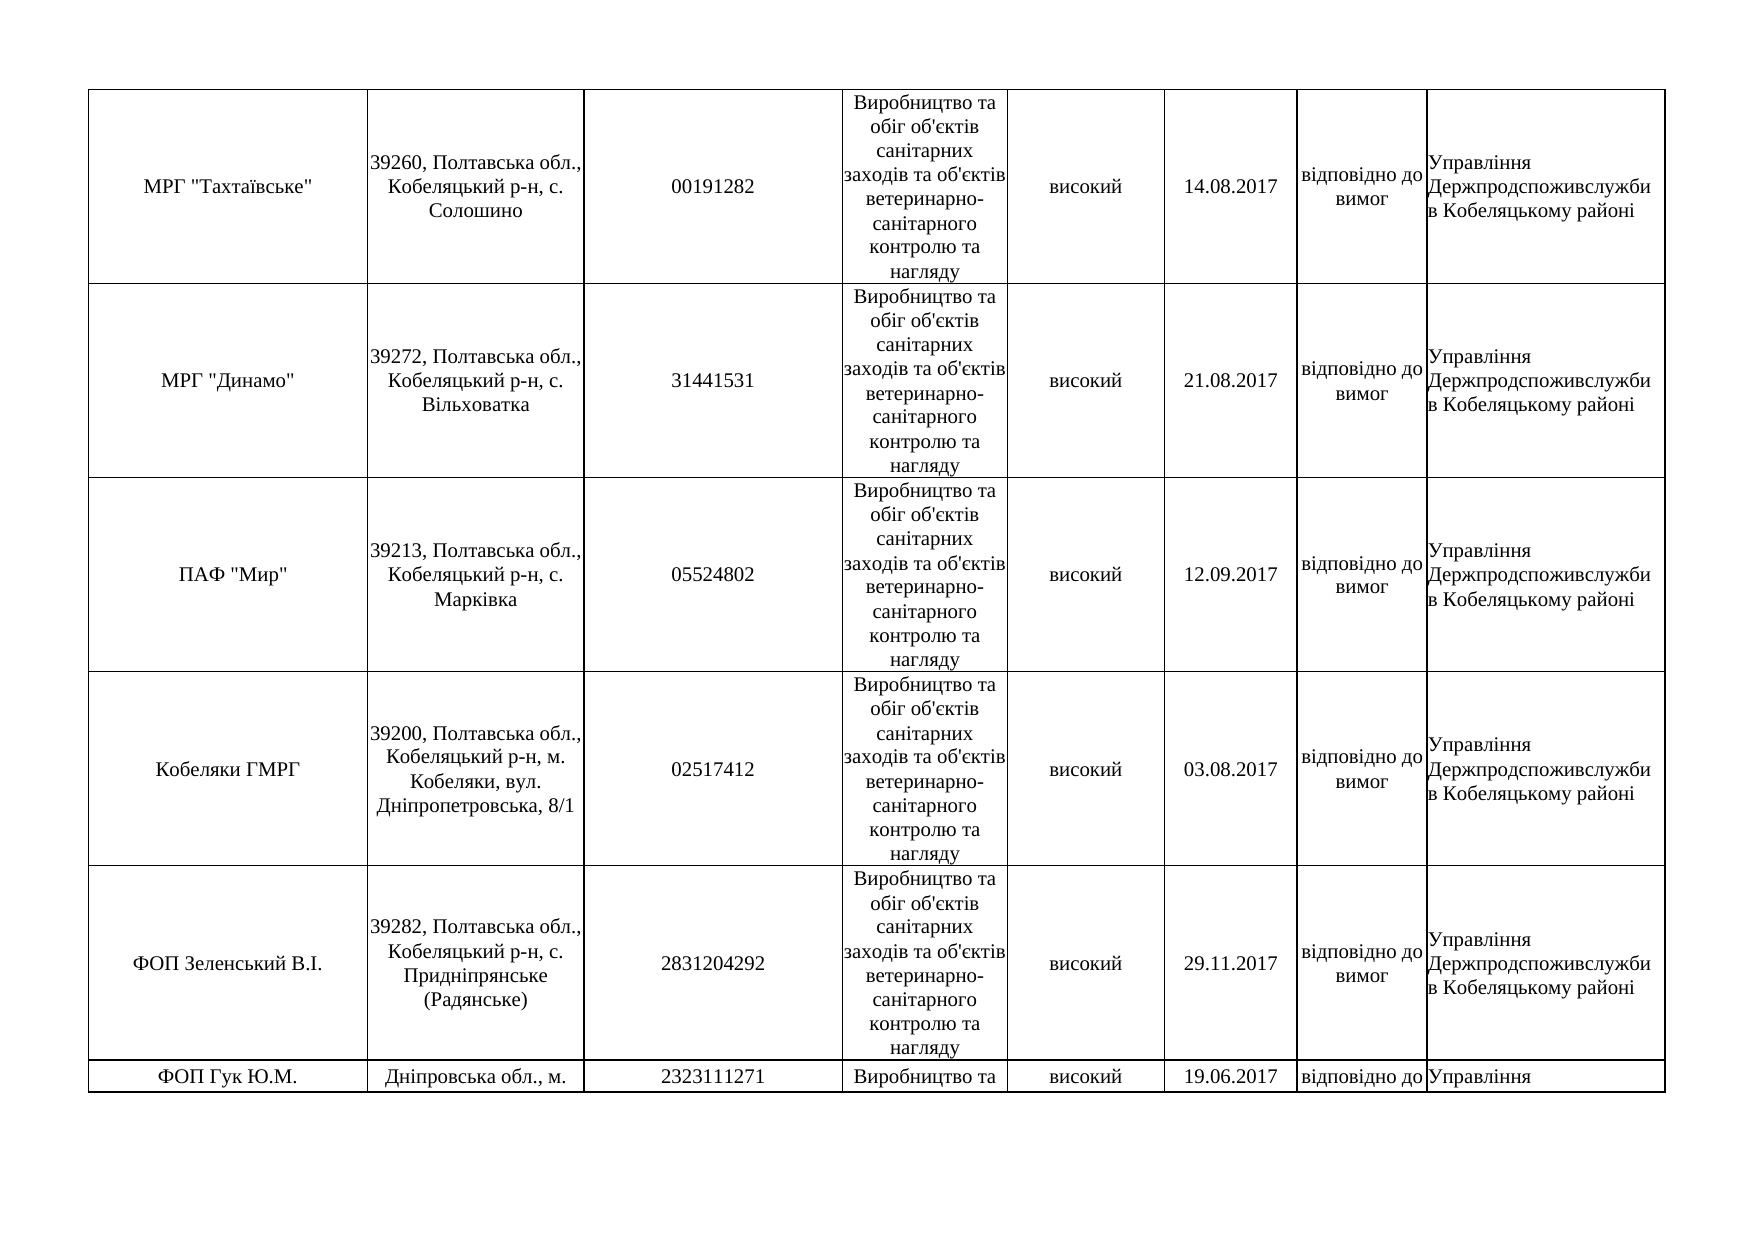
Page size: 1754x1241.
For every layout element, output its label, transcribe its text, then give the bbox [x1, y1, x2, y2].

table_cell високий [1008, 478, 1164, 671]
table_cell відповідно до вимог [1298, 672, 1426, 865]
table_cell Виробництво та обіг об'єктів санітарних заходів та об'єктів ветеринарно-санітарного контролю та нагляду [843, 866, 1007, 1059]
table_cell Виробництво та обіг об'єктів санітарних заходів та об'єктів ветеринарно-санітарного контролю та нагляду [843, 478, 1007, 671]
table_cell 19.06.2017 [1165, 1061, 1296, 1091]
table_cell 39282, Полтавська обл., Кобеляцький р-н, с. Придніпрянське (Радянське) [368, 866, 583, 1059]
table_cell 2323111271 [585, 1061, 842, 1091]
table_cell високий [1008, 284, 1164, 477]
table_cell високий [1008, 1061, 1164, 1091]
table_cell 39213, Полтавська обл., Кобеляцький р-н, с. Марківка [368, 478, 583, 671]
table_cell 05524802 [585, 478, 842, 671]
table_cell Управління Держпродспоживслужби в Кобеляцькому районі [1428, 478, 1664, 671]
table_cell високий [1008, 90, 1164, 283]
table_cell МРГ "Тахтаївське" [89, 90, 367, 283]
table_cell Управління Держпродспоживслужби в Кобеляцькому районі [1428, 284, 1664, 477]
table_cell високий [1008, 672, 1164, 865]
table_cell Виробництво та обіг об'єктів санітарних заходів та об'єктів ветеринарно-санітарного контролю та нагляду [843, 284, 1007, 477]
table_cell відповідно до вимог [1298, 1061, 1426, 1091]
table_cell 2831204292 [585, 866, 842, 1059]
table_cell 29.11.2017 [1165, 866, 1296, 1059]
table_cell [843, 1061, 1007, 1091]
table_cell відповідно до вимог [1298, 866, 1426, 1059]
table_cell високий [1008, 866, 1164, 1059]
table_cell відповідно до вимог [1298, 284, 1426, 477]
table_cell 12.09.2017 [1165, 478, 1296, 671]
table_cell відповідно до вимог [1298, 478, 1426, 671]
table_cell 39272, Полтавська обл., Кобеляцький р-н, с. Вільховатка [368, 284, 583, 477]
table_cell Управління Держпродспоживслужби в Кобеляцькому районі [1428, 672, 1664, 865]
table_cell 00191282 [585, 90, 842, 283]
table_cell ПАФ "Мир" [89, 478, 367, 671]
table_cell 21.08.2017 [1165, 284, 1296, 477]
table_cell 39260, Полтавська обл., Кобеляцький р-н, с. Солошино [368, 90, 583, 283]
table_cell ФОП Зеленський В.І. [89, 866, 367, 1059]
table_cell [1428, 90, 1664, 283]
table_cell 14.08.2017 [1165, 90, 1296, 283]
table_cell 02517412 [585, 672, 842, 865]
table_cell ФОП Гук Ю.М. [89, 1061, 367, 1091]
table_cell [1428, 1061, 1664, 1091]
table_cell Управління Держпродспоживслужби в Кобеляцькому районі [1428, 866, 1664, 1059]
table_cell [368, 1061, 583, 1091]
table_cell МРГ "Динамо" [89, 284, 367, 477]
table_cell 03.08.2017 [1165, 672, 1296, 865]
table_cell 39200, Полтавська обл., Кобеляцький р-н, м. Кобеляки, вул. Дніпропетровська, 8/1 [368, 672, 583, 865]
table_cell відповідно до вимог [1298, 90, 1426, 283]
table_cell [843, 90, 1007, 283]
table_cell Кобеляки ГМРГ [89, 672, 367, 865]
table_cell 31441531 [585, 284, 842, 477]
table_cell Виробництво та обіг об'єктів санітарних заходів та об'єктів ветеринарно-санітарного контролю та нагляду [843, 672, 1007, 865]
